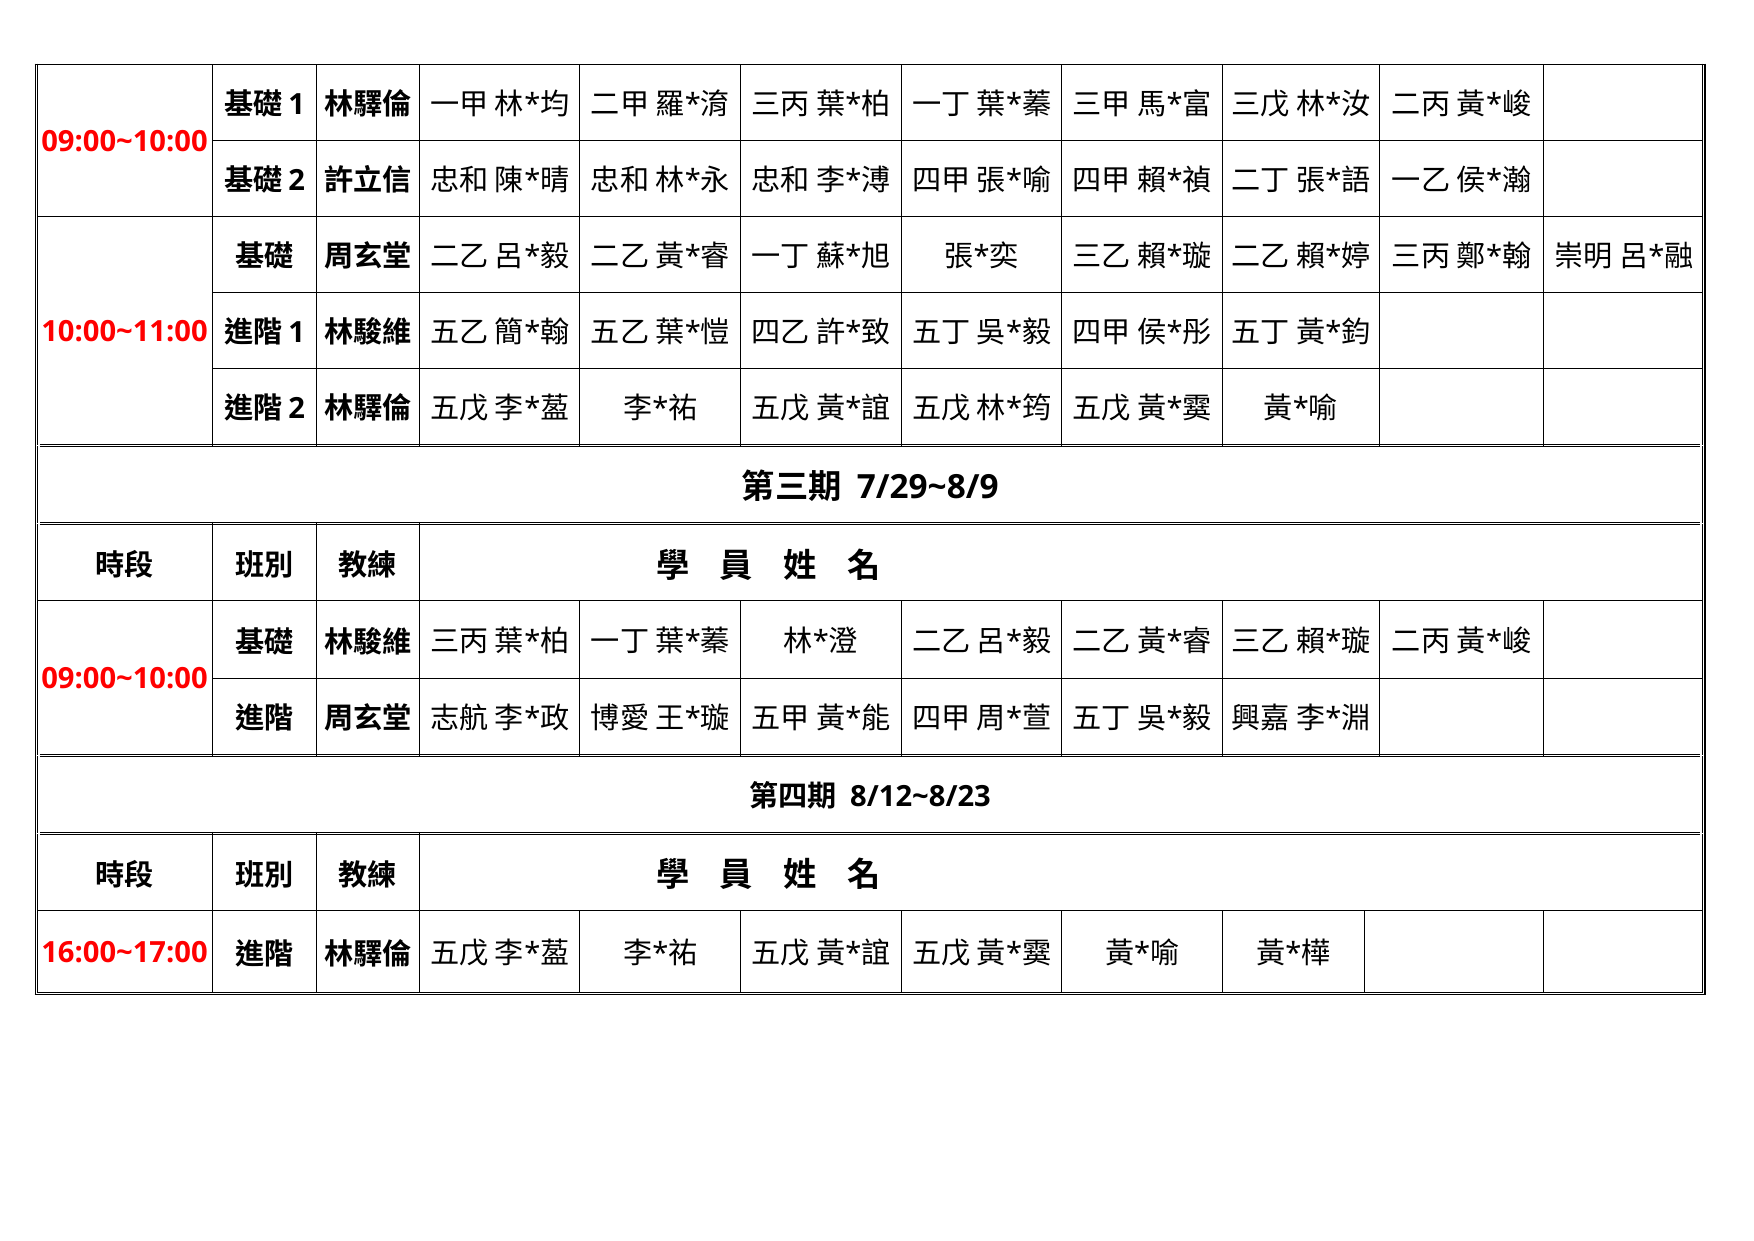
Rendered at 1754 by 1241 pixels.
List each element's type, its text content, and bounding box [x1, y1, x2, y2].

table_cell 一乙 侯*瀚 [1380, 141, 1543, 216]
table_cell 進階 [213, 679, 316, 754]
table_cell 五丁 吳*毅 [902, 293, 1061, 368]
table_cell 四甲 賴*禎 [1062, 141, 1222, 216]
table_cell 三丙 葉*柏 [741, 65, 901, 139]
table_cell 黃*喻 [1062, 911, 1222, 992]
table_cell 許立信 [317, 141, 419, 216]
table_cell [1380, 679, 1543, 754]
table_cell [1380, 293, 1543, 368]
table_cell 一甲 林*均 [420, 65, 579, 139]
table_cell 五戊 林*筠 [902, 369, 1061, 444]
table_cell 基礎 [213, 217, 316, 292]
table_cell 二丁 張*語 [1223, 141, 1379, 216]
table_cell 基礎 [213, 601, 316, 678]
table_cell [1544, 601, 1702, 678]
table_cell 09:00~10:00 [38, 601, 212, 754]
table_cell [1544, 911, 1702, 992]
table_cell 張*奕 [902, 217, 1061, 292]
table_cell 五甲 黃*能 [741, 679, 901, 754]
table_cell [1544, 679, 1702, 754]
table_cell 四甲 周*萱 [902, 679, 1061, 754]
table_cell 五戊 黃*霙 [1062, 369, 1222, 444]
table_cell 五丁 黃*鈞 [1223, 293, 1379, 368]
table_cell 五戊 李*萾 [420, 369, 579, 444]
table_cell 時段 [38, 832, 212, 910]
table_cell 林驛倫 [317, 369, 419, 444]
table_cell 四乙 許*致 [741, 293, 901, 368]
table_cell 興嘉 李*淵 [1223, 679, 1379, 754]
table_cell 五乙 簡*翰 [420, 293, 579, 368]
table_cell 班別 [213, 525, 316, 600]
table_cell 二丙 黃*峻 [1380, 65, 1543, 139]
table_cell 三丙 葉*柏 [420, 601, 579, 678]
table_cell 李*祐 [580, 911, 740, 992]
table_cell 進階1 [213, 293, 316, 368]
table_cell 五戊 李*萾 [420, 911, 579, 992]
table_cell 二乙 呂*毅 [902, 601, 1061, 678]
table_cell [1544, 65, 1702, 139]
table_cell 林駿維 [317, 601, 419, 678]
table_cell 一丁 葉*蓁 [902, 65, 1061, 139]
table_cell 09:00~10:00 [38, 65, 212, 216]
table_cell 二乙 呂*毅 [420, 217, 579, 292]
table_cell 二甲 羅*淯 [580, 65, 740, 139]
table_cell 林驛倫 [317, 911, 419, 992]
table_cell 三戊 林*汝 [1223, 65, 1379, 139]
table_cell 基礎1 [213, 65, 316, 139]
table_cell 時段 [38, 522, 212, 600]
table_cell 三丙 鄭*翰 [1380, 217, 1543, 292]
table_cell 一丁 蘇*旭 [741, 217, 901, 292]
table_cell 學 員 姓 名 [420, 832, 1702, 910]
table_cell 五丁 吳*毅 [1062, 679, 1222, 754]
table_cell 李*祐 [580, 369, 740, 444]
table_cell 三乙 賴*璇 [1062, 217, 1222, 292]
table_cell 二乙 賴*婷 [1223, 217, 1379, 292]
table_cell [1544, 293, 1702, 368]
table_cell 第三期 7/29~8/9 [38, 444, 1702, 522]
table_cell 周玄堂 [317, 217, 419, 292]
table_cell [1365, 911, 1543, 992]
table_cell 二乙 黃*睿 [580, 217, 740, 292]
table_cell 進階2 [213, 369, 316, 444]
table_cell 五乙 葉*愷 [580, 293, 740, 368]
table_cell 第四期 8/12~8/23 [38, 754, 1702, 832]
table_cell 教練 [317, 525, 419, 600]
table_cell 二丙 黃*峻 [1380, 601, 1543, 678]
table_cell 一丁 葉*蓁 [580, 601, 740, 678]
table_cell 10:00~11:00 [38, 217, 212, 444]
table_cell 三乙 賴*璇 [1223, 601, 1379, 678]
table_cell 教練 [317, 835, 419, 910]
table_cell [1544, 141, 1702, 216]
table_cell 林驛倫 [317, 65, 419, 139]
table_cell [1544, 369, 1702, 444]
table_cell 基礎2 [213, 141, 316, 216]
table_cell 黃*喻 [1223, 369, 1379, 444]
table_cell 忠和 林*永 [580, 141, 740, 216]
table_cell 二乙 黃*睿 [1062, 601, 1222, 678]
table_cell 周玄堂 [317, 679, 419, 754]
table_cell 四甲 侯*彤 [1062, 293, 1222, 368]
table_cell 林駿維 [317, 293, 419, 368]
table_cell 班別 [213, 835, 316, 910]
table_cell 五戊 黃*誼 [741, 369, 901, 444]
table_cell 忠和 陳*晴 [420, 141, 579, 216]
table_cell 林*澄 [741, 601, 901, 678]
table_cell 黃*樺 [1223, 911, 1364, 992]
table_cell 博愛 王*璇 [580, 679, 740, 754]
table_cell 進階 [213, 911, 316, 992]
table_cell 三甲 馬*富 [1062, 65, 1222, 139]
table_cell [1380, 369, 1543, 444]
table_cell 忠和 李*溥 [741, 141, 901, 216]
table_cell 16:00~17:00 [38, 911, 212, 992]
table_cell 學 員 姓 名 [420, 522, 1702, 600]
table_cell 四甲 張*喻 [902, 141, 1061, 216]
table_cell 五戊 黃*霙 [902, 911, 1061, 992]
table_cell 五戊 黃*誼 [741, 911, 901, 992]
table_cell 崇明 呂*融 [1544, 217, 1702, 292]
table_cell 志航 李*政 [420, 679, 579, 754]
